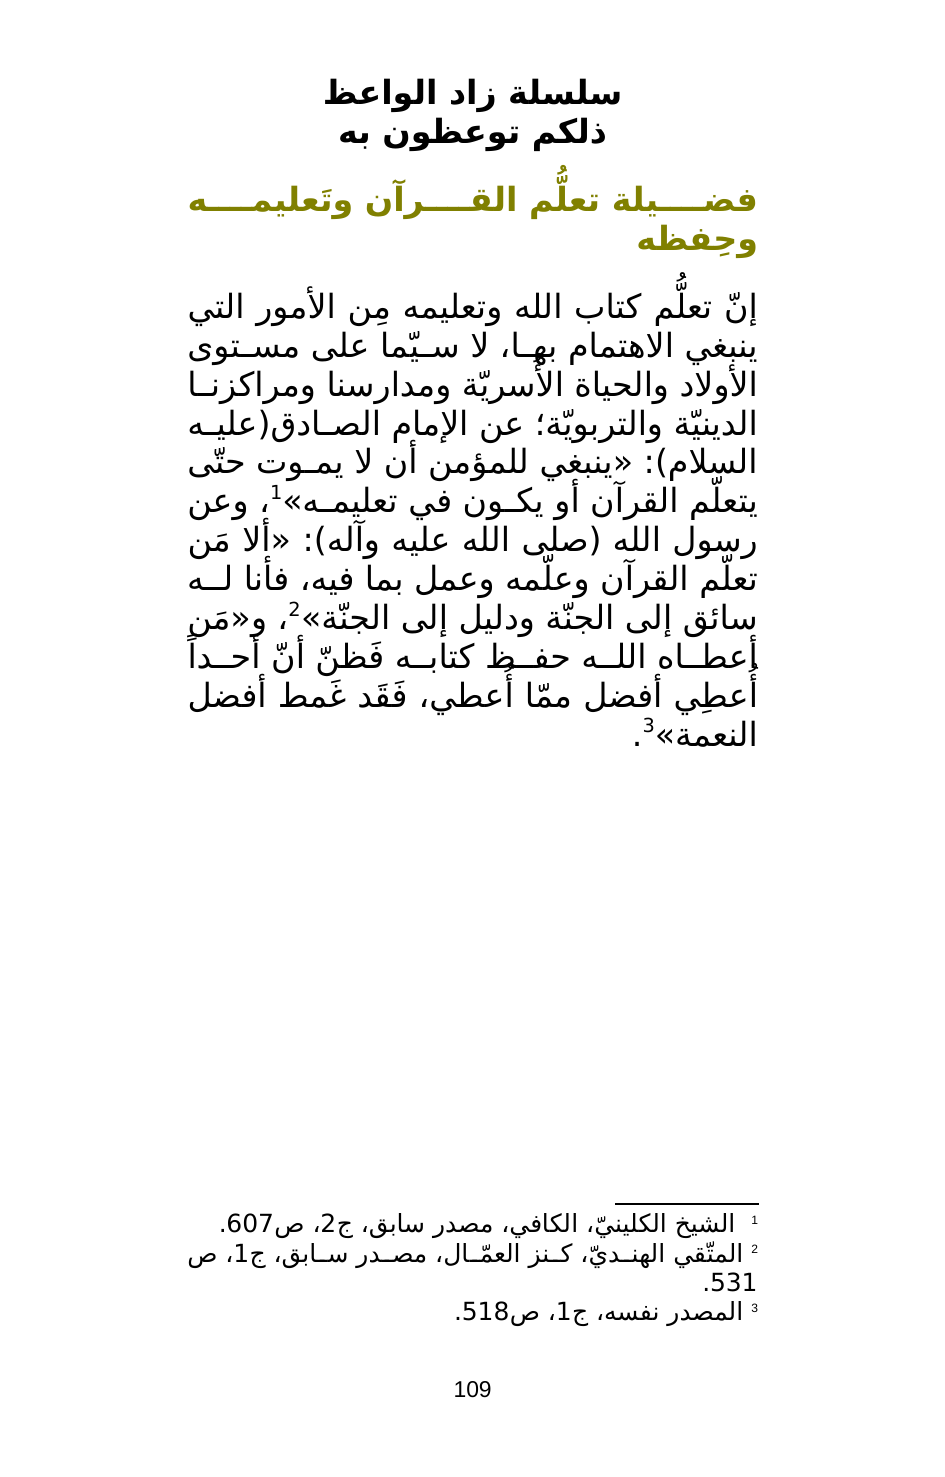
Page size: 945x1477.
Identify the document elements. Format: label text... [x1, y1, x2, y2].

text إنّ تعلُّم كتاب الله وتعليمه مِن الأمور التي ينبغي الاهتمام بها، لا سيّما على مستوى الأولاد والحياة الأُسريّة ومدارسنا ومراكزنا الدينيّة والتربويّة؛ عن الإمام الصادق(عليه السلام): «ينبغي للمؤمن أن لا يموت حتّى يتعلّم القرآن أو يكون في تعليمه»، وعن رسول الله (صلى الله عليه وآله): «ألا مَن تعلّم القرآن وعلّمه وعمل بما فيه، فأنا له سائق إلى الجنّة ودليل إلى الجنّة»، و«مَن أعطاه الله حفظ كتابه فَظنّ أنّ أحداً أُعطِي أفضل ممّا أُعطي، فَقَد غَمط أفضل النعمة». [187, 288, 758, 754]
text فضيلة تعلُّم القرآن وتَعليمه وحِفظه [187, 181, 758, 258]
